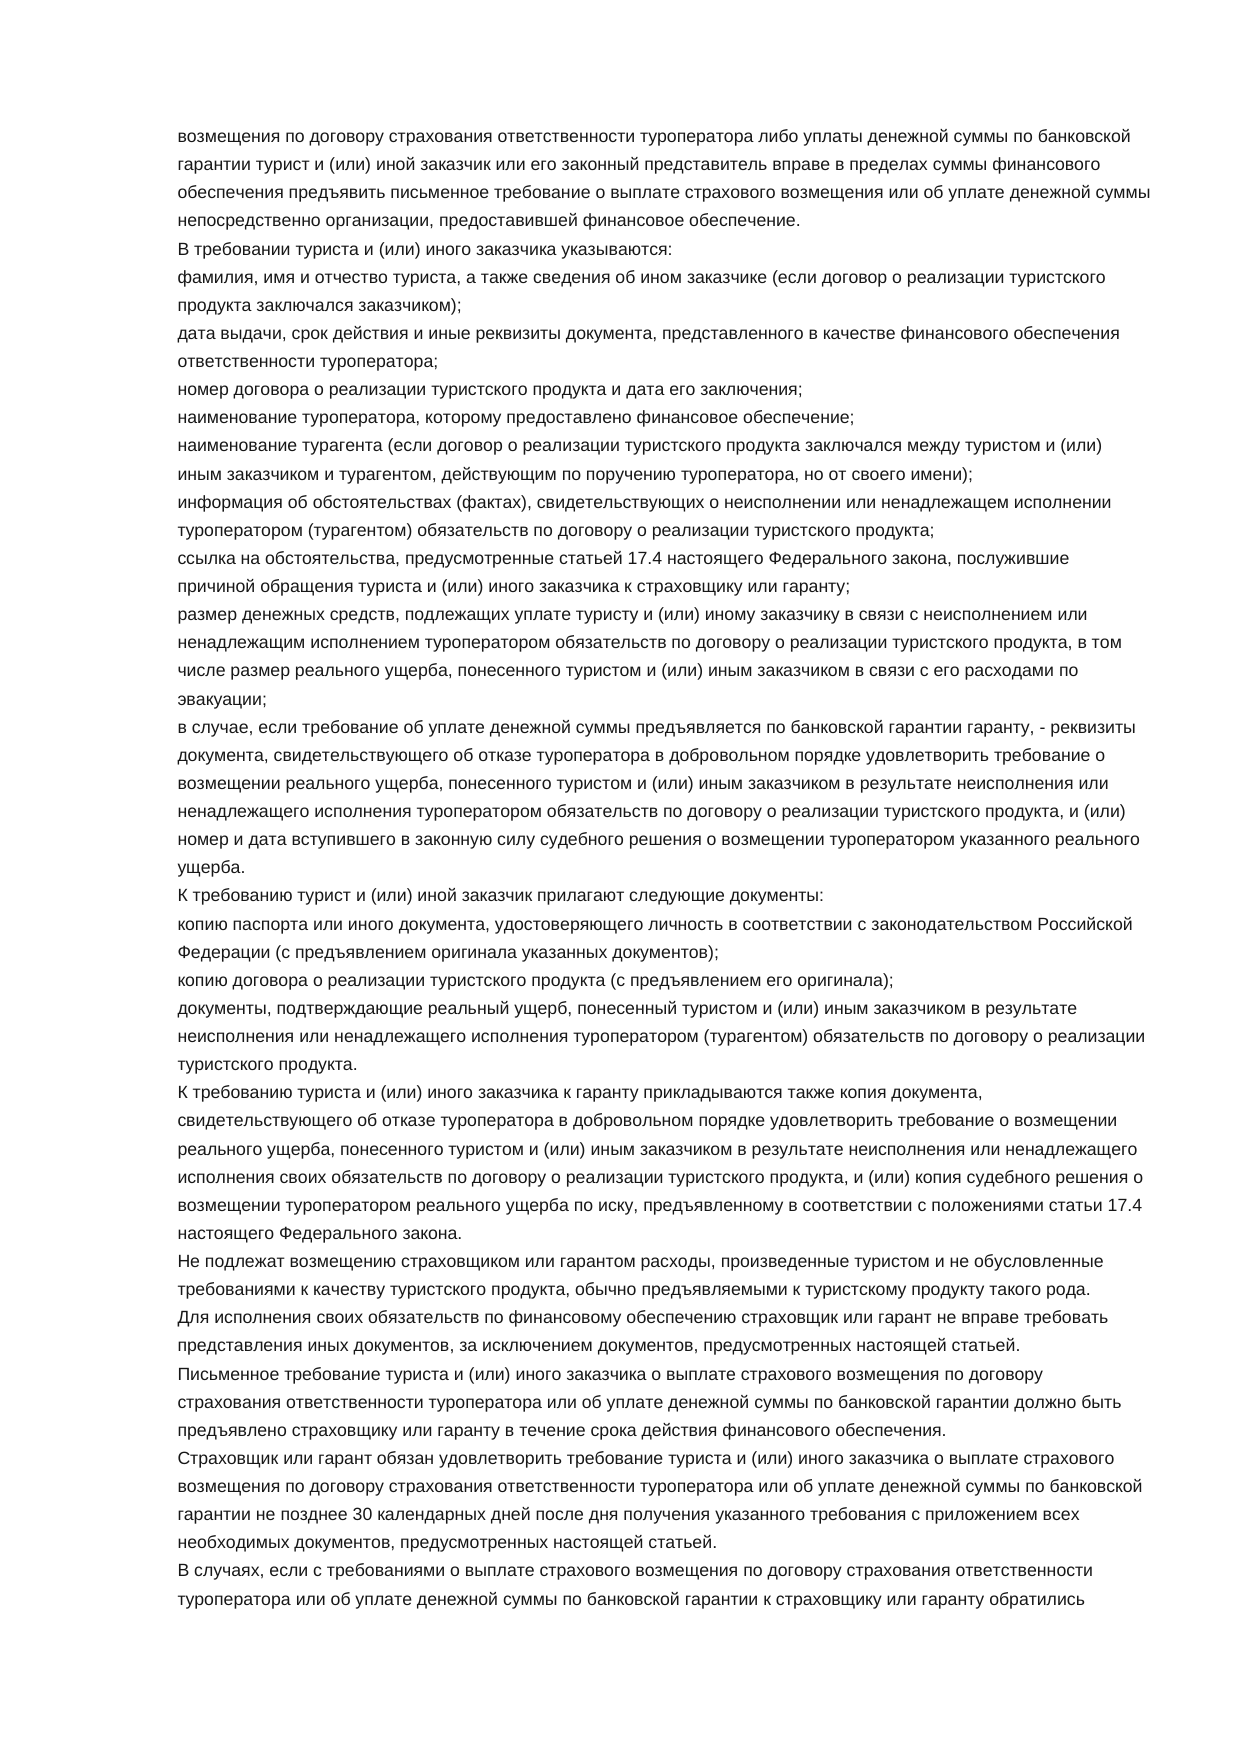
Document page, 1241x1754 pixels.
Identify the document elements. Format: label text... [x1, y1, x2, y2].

text информация об обстоятельствах (фактах), свидетельствующих о неисполнении или ненадлежащем исполнении туроператором (турагентом) обязательств по договору о реализации туристского продукта; [177, 484, 1152, 540]
text ссылка на обстоятельства, предусмотренные статьей 17.4 настоящего Федерального закона, послужившие причиной обращения туриста и (или) иного заказчика к страховщику или гаранту; [177, 540, 1152, 596]
text наименование турагента (если договор о реализации туристского продукта заключался между туристом и (или) иным заказчиком и турагентом, действующим по поручению туроператора, но от своего имени); [177, 427, 1152, 484]
text В требовании туриста и (или) иного заказчика указываются: [177, 231, 1152, 259]
text Не подлежат возмещению страховщиком или гарантом расходы, произведенные туристом и не обусловленные требованиями к качеству туристского продукта, обычно предъявляемыми к туристскому продукту такого рода. [177, 1243, 1152, 1299]
text К требованию туриста и (или) иного заказчика к гаранту прикладываются также копия документа, свидетельствующего об отказе туроператора в добровольном порядке удовлетворить требование о возмещении реального ущерба, понесенного туристом и (или) иным заказчиком в результате неисполнения или ненадлежащего исполнения своих обязательств по договору о реализации туристского продукта, и (или) копия судебного решения о возмещении туроператором реального ущерба по иску, предъявленному в соответствии с положениями статьи 17.4 настоящего Федерального закона. [177, 1074, 1152, 1243]
text фамилия, имя и отчество туриста, а также сведения об ином заказчике (если договор о реализации туристского продукта заключался заказчиком); [177, 259, 1152, 315]
text наименование туроператора, которому предоставлено финансовое обеспечение; [177, 399, 1152, 427]
text в случае, если требование об уплате денежной суммы предъявляется по банковской гарантии гаранту, - реквизиты документа, свидетельствующего об отказе туроператора в добровольном порядке удовлетворить требование о возмещении реального ущерба, понесенного туристом и (или) иным заказчиком в результате неисполнения или ненадлежащего исполнения туроператором обязательств по договору о реализации туристского продукта, и (или) номер и дата вступившего в законную силу судебного решения о возмещении туроператором указанного реального ущерба. [177, 709, 1152, 877]
text дата выдачи, срок действия и иные реквизиты документа, представленного в качестве финансового обеспечения ответственности туроператора; [177, 315, 1152, 371]
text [177, 118, 1152, 231]
text Для исполнения своих обязательств по финансовому обеспечению страховщик или гарант не вправе требовать представления иных документов, за исключением документов, предусмотренных настоящей статьей. [177, 1299, 1152, 1356]
text копию договора о реализации туристского продукта (с предъявлением его оригинала); [177, 962, 1152, 990]
text номер договора о реализации туристского продукта и дата его заключения; [177, 371, 1152, 399]
text Письменное требование туриста и (или) иного заказчика о выплате страхового возмещения по договору страхования ответственности туроператора или об уплате денежной суммы по банковской гарантии должно быть предъявлено страховщику или гаранту в течение срока действия финансового обеспечения. [177, 1356, 1152, 1440]
text копию паспорта или иного документа, удостоверяющего личность в соответствии с законодательством Российской Федерации (с предъявлением оригинала указанных документов); [177, 906, 1152, 962]
text размер денежных средств, подлежащих уплате туристу и (или) иному заказчику в связи с неисполнением или ненадлежащим исполнением туроператором обязательств по договору о реализации туристского продукта, в том числе размер реального ущерба, понесенного туристом и (или) иным заказчиком в связи с его расходами по эвакуации; [177, 596, 1152, 709]
text Страховщик или гарант обязан удовлетворить требование туриста и (или) иного заказчика о выплате страхового возмещения по договору страхования ответственности туроператора или об уплате денежной суммы по банковской гарантии не позднее 30 календарных дней после дня получения указанного требования с приложением всех необходимых документов, предусмотренных настоящей статьей. [177, 1440, 1152, 1552]
text К требованию турист и (или) иной заказчик прилагают следующие документы: [177, 877, 1152, 906]
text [177, 1552, 1152, 1609]
text документы, подтверждающие реальный ущерб, понесенный туристом и (или) иным заказчиком в результате неисполнения или ненадлежащего исполнения туроператором (турагентом) обязательств по договору о реализации туристского продукта. [177, 990, 1152, 1074]
